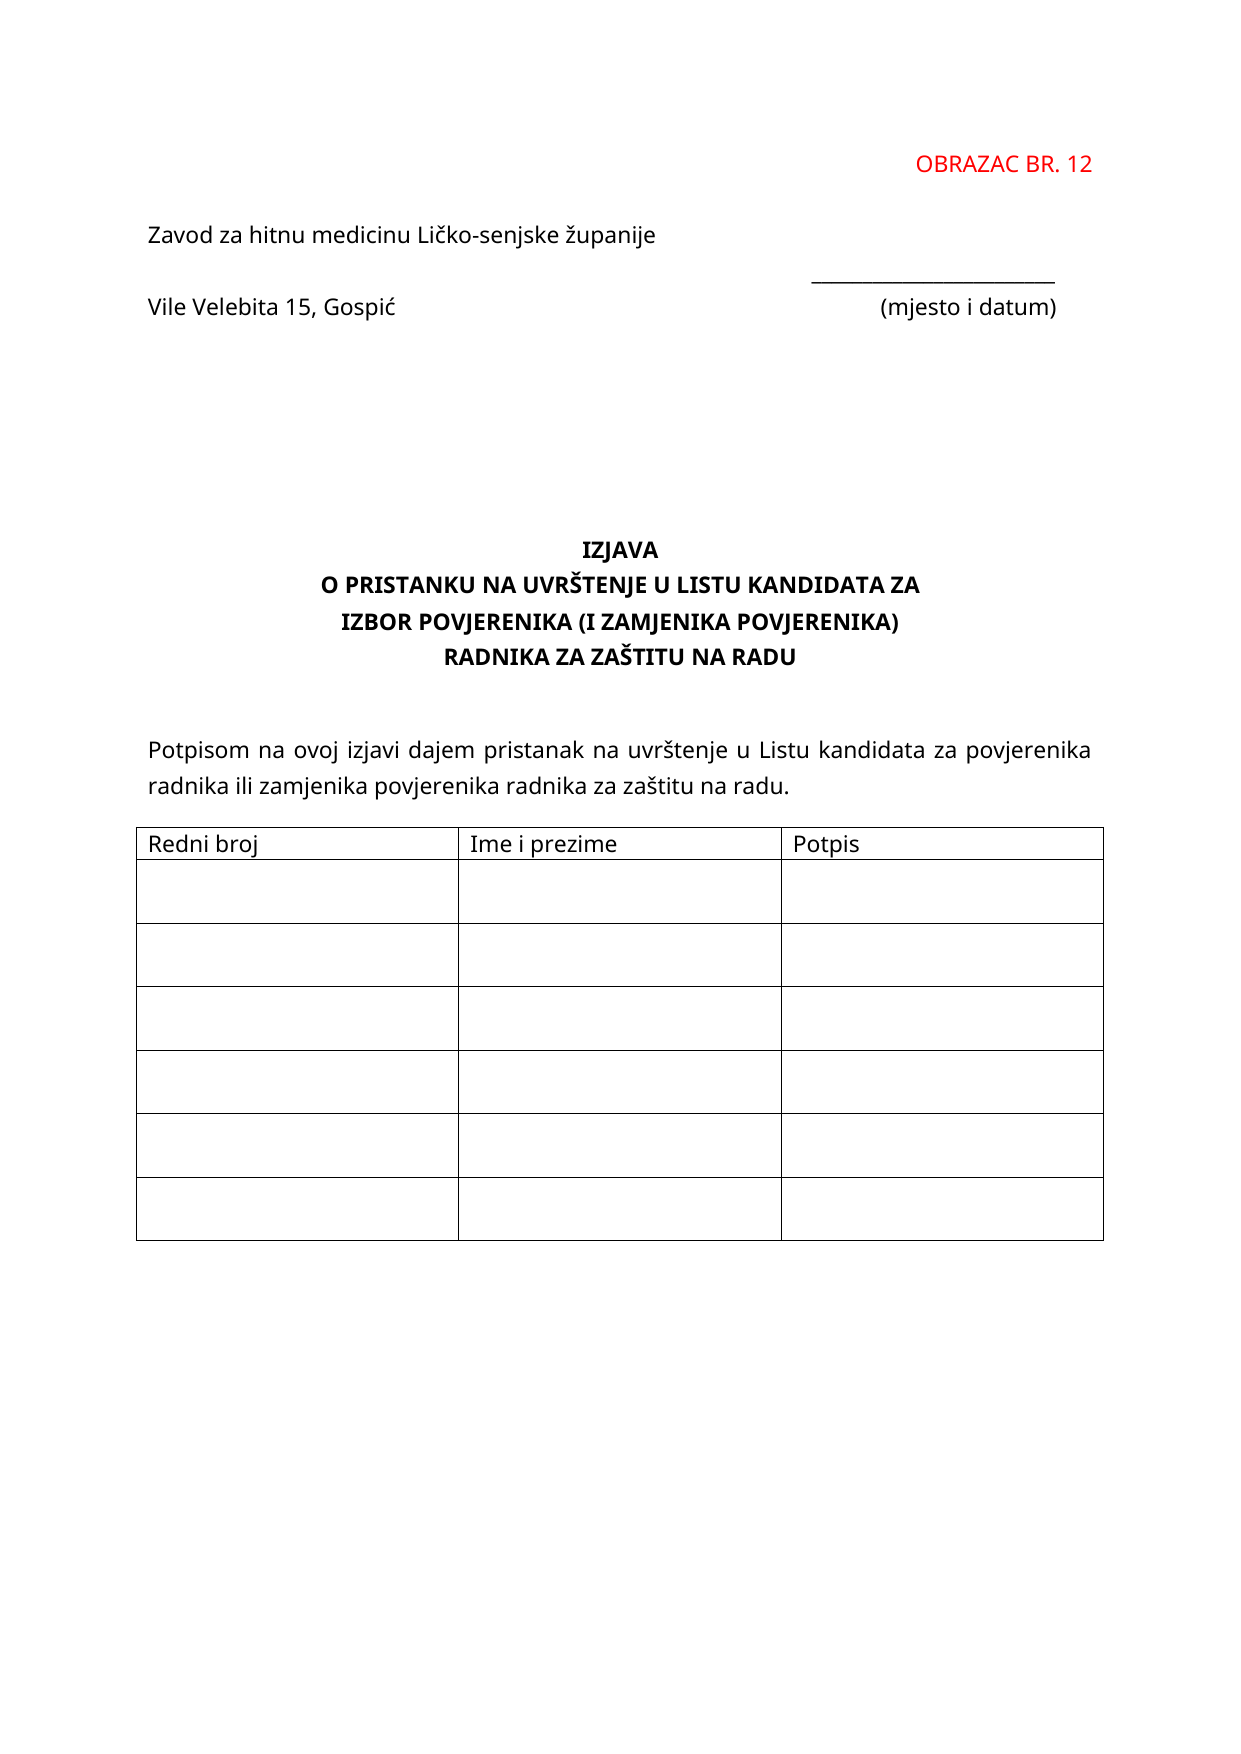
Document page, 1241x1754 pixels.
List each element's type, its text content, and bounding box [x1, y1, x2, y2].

table_cell [459, 860, 781, 923]
table_cell [459, 987, 781, 1050]
table_cell [137, 860, 458, 923]
text IZJAVA [148, 533, 1093, 565]
text Vile Velebita 15, Gospić (mjesto i datum) [148, 291, 1093, 323]
text OBRAZAC BR. 12 [148, 148, 1093, 179]
table_header Redni broj [137, 828, 458, 859]
table_cell [137, 924, 458, 986]
table_cell [782, 1178, 1103, 1240]
text IZBOR POVJERENIKA (I ZAMJENIKA POVJERENIKA) [148, 605, 1093, 637]
table_cell [137, 1178, 458, 1240]
table_cell [782, 860, 1103, 923]
table_cell [782, 987, 1103, 1050]
table_header Potpis [782, 828, 1103, 859]
table_cell [137, 1051, 458, 1113]
table_cell [459, 1178, 781, 1240]
table_cell [459, 1114, 781, 1177]
text RADNIKA ZA ZAŠTITU NA RADU [148, 641, 1093, 673]
text Zavod za hitnu medicinu Ličko-senjske županije ________________________ [148, 219, 1093, 287]
table_cell [782, 1051, 1103, 1113]
table_cell [137, 987, 458, 1050]
table_cell [137, 1114, 458, 1177]
table_cell [782, 924, 1103, 986]
table_header Ime i prezime [459, 828, 781, 859]
table_cell [459, 1051, 781, 1113]
table_cell [782, 1114, 1103, 1177]
table_cell [459, 924, 781, 986]
text Potpisom na ovoj izjavi dajem pristanak na uvrštenje u Listu kandidata za povjerenika radnika ili zamjenika povjerenika radnika za zaštitu na radu. [148, 734, 1093, 801]
text O PRISTANKU NA UVRŠTENJE U LISTU KANDIDATA ZA [148, 569, 1093, 601]
